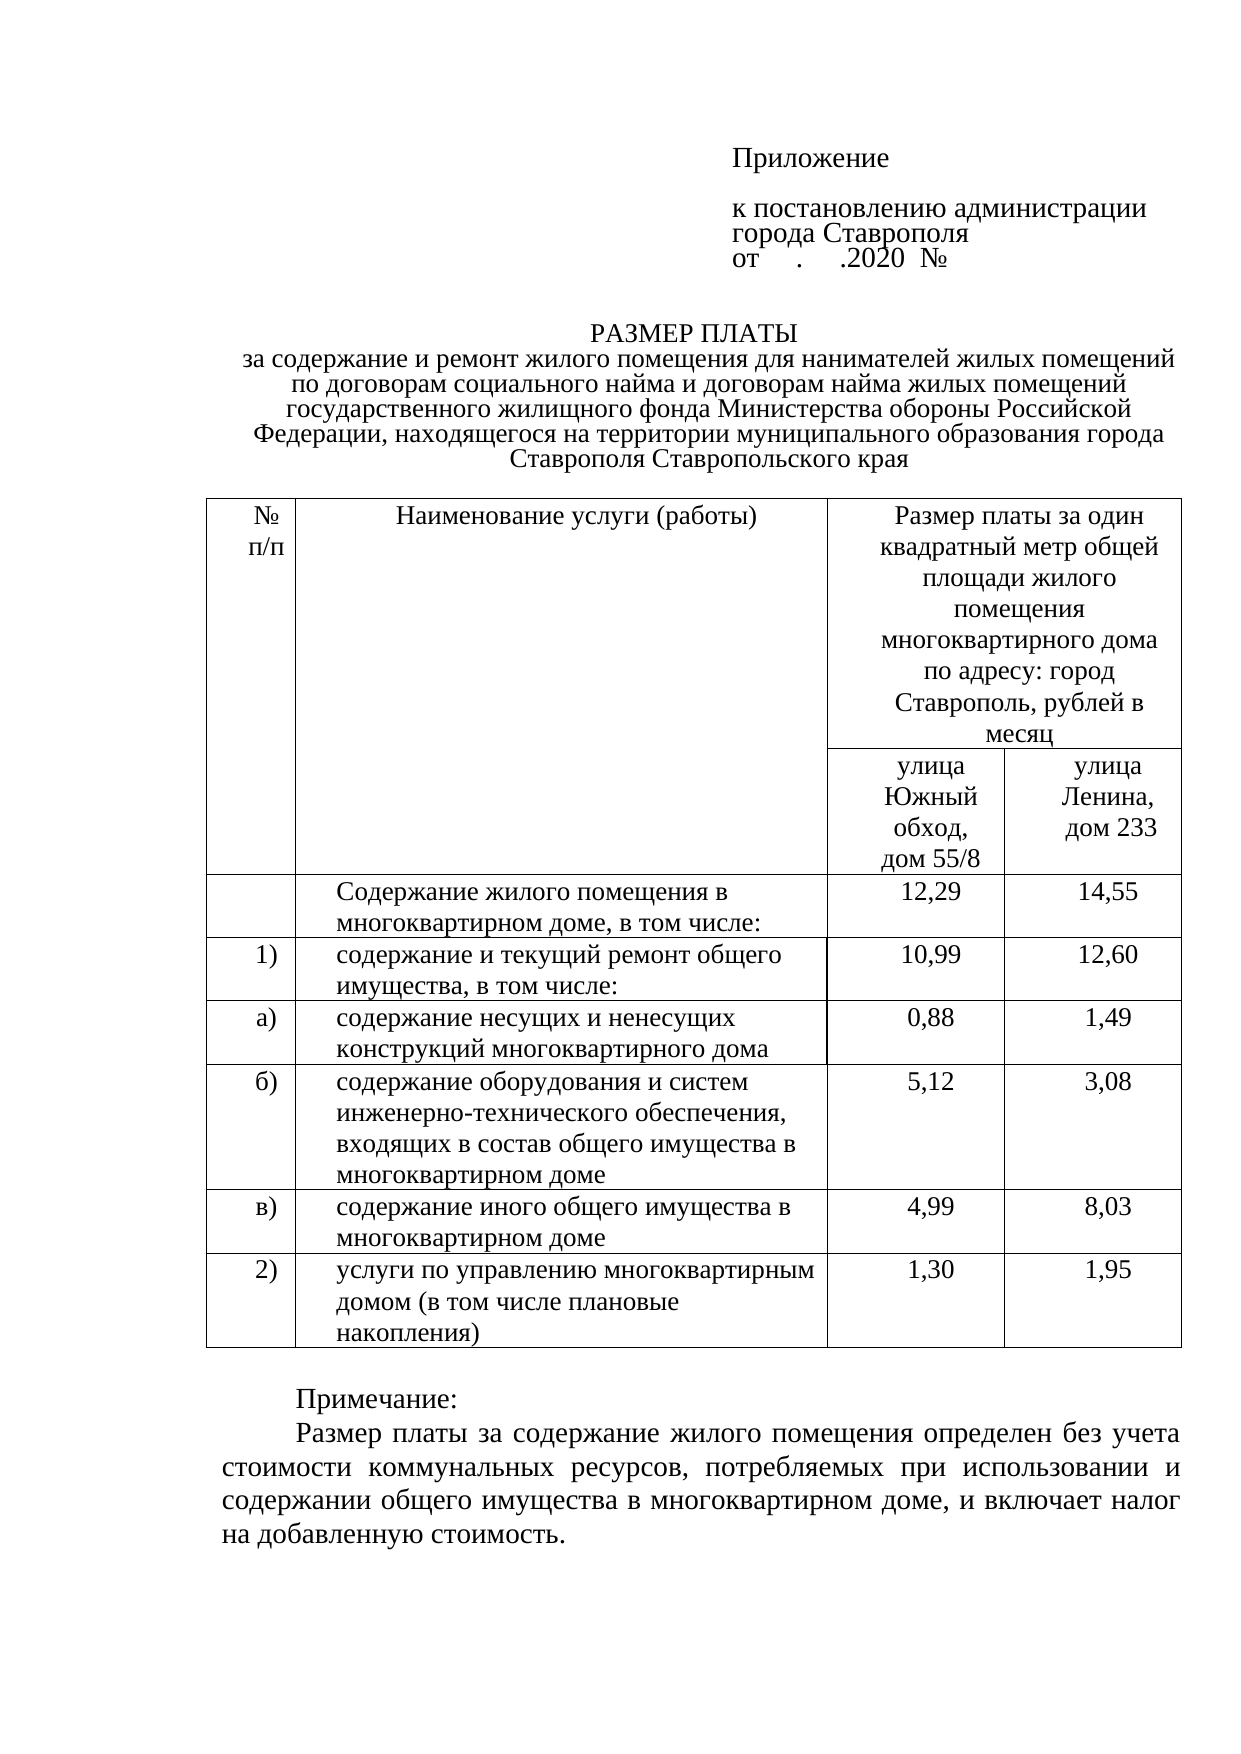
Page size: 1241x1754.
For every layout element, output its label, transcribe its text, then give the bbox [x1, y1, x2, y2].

table_cell а) [207, 1001, 295, 1063]
table_cell 12,60 [1005, 938, 1181, 1000]
text Размер платы за содержание жилого помещения определен без учета стоимости коммунальных ресурсов, потребляемых при использовании и содержании общего имущества в многоквартирном доме, и включает налог на добавленную стоимость. [222, 1415, 1181, 1549]
table_cell 3,08 [1005, 1065, 1181, 1189]
table_cell улица Ленина, дом 233 [1005, 749, 1181, 873]
table_cell Содержание жилого помещения в многоквартирном доме, в том числе: [296, 875, 827, 937]
table_cell услуги по управлению многоквартирным домом (в том числе плановые накопления) [296, 1254, 827, 1347]
table_cell 12,29 [828, 875, 1004, 937]
table_cell улица Южный обход, дом 55/8 [828, 749, 1004, 873]
text к постановлению администрации города Ставрополя [732, 198, 1181, 248]
text от . .2020 № [732, 248, 1181, 273]
text РАЗМЕР ПЛАТЫ [207, 323, 1181, 348]
table_header Наименование услуги (работы) [296, 499, 827, 873]
table_cell 10,99 [828, 938, 1004, 1000]
table_cell 1) [207, 938, 295, 1000]
table_cell содержание несущих и ненесущих конструкций многоквартирного дома [296, 1001, 826, 1063]
table_cell б) [207, 1065, 295, 1189]
text за содержание и ремонт жилого помещения для нанимателей жилых помещений по договорам социального найма и договорам найма жилых помещений государственного жилищного фонда Министерства обороны Российской Федерации, находящегося на территории муниципального образования города Ставрополя Ставропольского края [236, 348, 1182, 473]
table_cell 1,95 [1005, 1254, 1181, 1347]
table_cell содержание оборудования и систем инженерно-технического обеспечения, входящих в состав общего имущества в многоквартирном доме [296, 1065, 827, 1189]
text Примечание: [222, 1382, 1181, 1415]
table_cell 1,49 [1005, 1001, 1181, 1063]
table_cell 1,30 [828, 1254, 1004, 1347]
text Приложение [732, 148, 1181, 173]
table_cell 2) [207, 1254, 295, 1347]
table_header Размер платы за один квадратный метр общей площади жилого помещения многоквартирного дома по адресу: город Ставрополь, рублей в месяц [828, 499, 1181, 748]
table_cell в) [207, 1190, 295, 1252]
table_cell 8,03 [1005, 1190, 1181, 1252]
table_cell [207, 875, 295, 937]
table_cell 14,55 [1005, 875, 1181, 937]
table_header № п/п [207, 499, 295, 873]
table_cell содержание и текущий ремонт общего имущества, в том числе: [296, 938, 826, 1000]
table_cell содержание иного общего имущества в многоквартирном доме [296, 1190, 827, 1252]
table_cell 0,88 [828, 1001, 1004, 1063]
table_cell 4,99 [828, 1190, 1004, 1252]
table_cell 5,12 [828, 1065, 1004, 1189]
